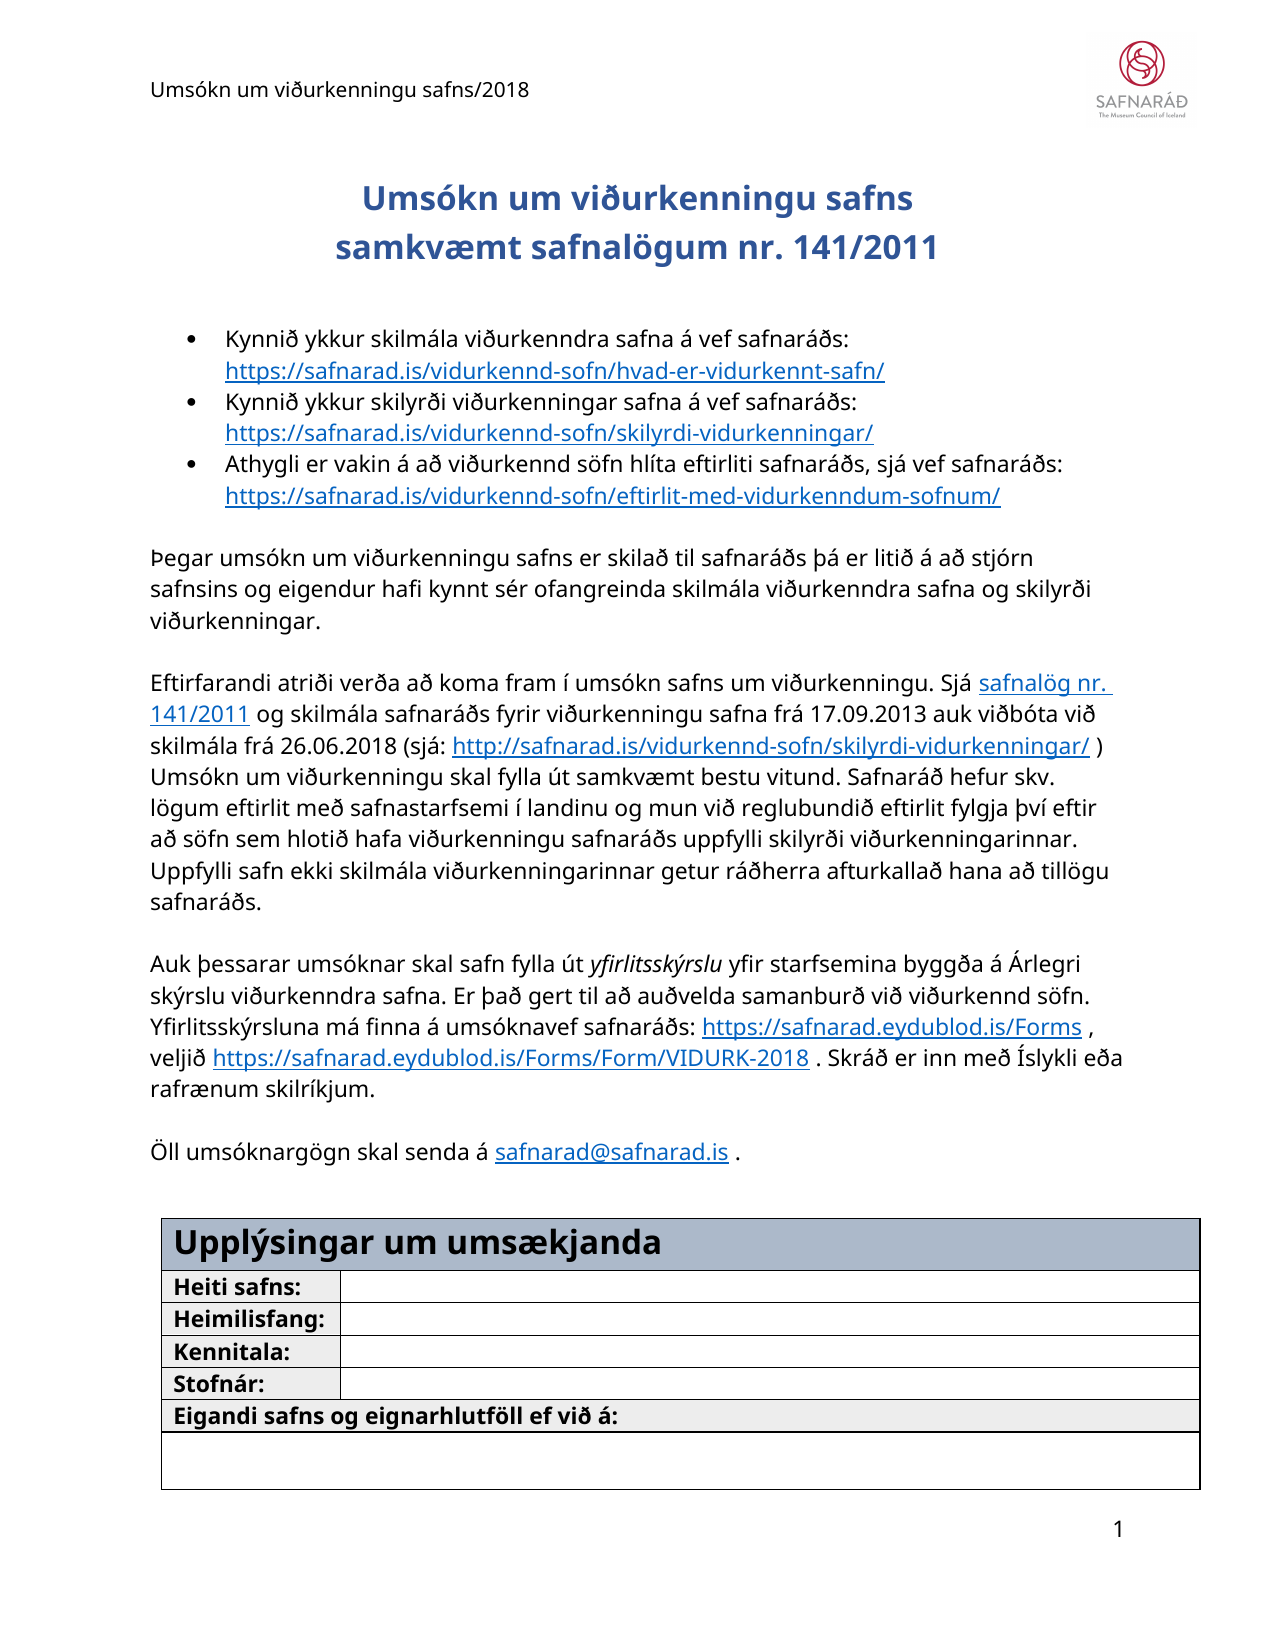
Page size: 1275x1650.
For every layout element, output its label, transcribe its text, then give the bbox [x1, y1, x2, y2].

table_cell [341, 1336, 1199, 1367]
table_cell Heimilisfang: [162, 1303, 340, 1334]
text Umsókn um viðurkenningu skal fylla út samkvæmt bestu vitund. Safnaráð hefur skv. lögum eftirlit með safnastarfsemi í landinu og mun við reglubundið eftirlit fylgja því eftir að söfn sem hlotið hafa viðurkenningu safnaráðs uppfylli skilyrði viðurkenningarinnar. Uppfylli safn ekki skilmála viðurkenningarinnar getur ráðherra afturkallað hana að tillögu safnaráðs. [150, 761, 1125, 917]
subtitle Umsókn um viðurkenningu safns samkvæmt safnalögum nr. 141/2011 [150, 175, 1125, 269]
table_cell Heiti safns: [162, 1271, 340, 1302]
table_header Upplýsingar um umsækjanda [162, 1219, 1199, 1270]
table_cell Stofnár: [162, 1368, 340, 1399]
list Kynnið ykkur skilyrði viðurkenningar safna á vef safnaráðs: https://safnarad.is/vidurkennd-sofn/skilyrdi-vidurkenningar/ [187, 386, 1125, 448]
text Auk þessarar umsóknar skal safn fylla út yfirlitsskýrslu yfir starfsemina byggða á Árlegri skýrslu viðurkenndra safna. Er það gert til að auðvelda samanburð við viðurkennd söfn. Yfirlitsskýrsluna má finna á umsóknavef safnaráðs: https://safnarad.eydublod.is/Forms , veljið https://safnarad.eydublod.is/Forms/Form/VIDURK-2018 . Skráð er inn með Íslykli eða rafrænum skilríkjum. [150, 948, 1125, 1104]
list Athygli er vakin á að viðurkennd söfn hlíta eftirliti safnaráðs, sjá vef safnaráðs: https://safnarad.is/vidurkennd-sofn/eftirlit-med-vidurkenndum-sofnum/ [187, 448, 1125, 511]
table_cell Kennitala: [162, 1336, 340, 1367]
table_cell [341, 1271, 1199, 1302]
list Kynnið ykkur skilmála viðurkenndra safna á vef safnaráðs: https://safnarad.is/vidurkennd-sofn/hvad-er-vidurkennt-safn/ [187, 323, 1125, 386]
text Þegar umsókn um viðurkenningu safns er skilað til safnaráðs þá er litið á að stjórn safnsins og eigendur hafi kynnt sér ofangreinda skilmála viðurkenndra safna og skilyrði viðurkenningar. [150, 542, 1125, 636]
table_cell Eigandi safns og eignarhlutföll ef við á: [162, 1400, 1199, 1431]
table_cell [341, 1368, 1199, 1399]
table_cell [162, 1433, 1199, 1489]
text Eftirfarandi atriði verða að koma fram í umsókn safns um viðurkenningu. Sjá safnalög nr. 141/2011 og skilmála safnaráðs fyrir viðurkenningu safna frá 17.09.2013 auk viðbóta við skilmála frá 26.06.2018 (sjá: http://safnarad.is/vidurkennd-sofn/skilyrdi-vidurkenningar/ ) [150, 667, 1125, 761]
picture [1086, 32, 1198, 128]
table_cell [341, 1303, 1199, 1334]
text Öll umsóknargögn skal senda á safnarad@safnarad.is . [150, 1136, 1125, 1167]
